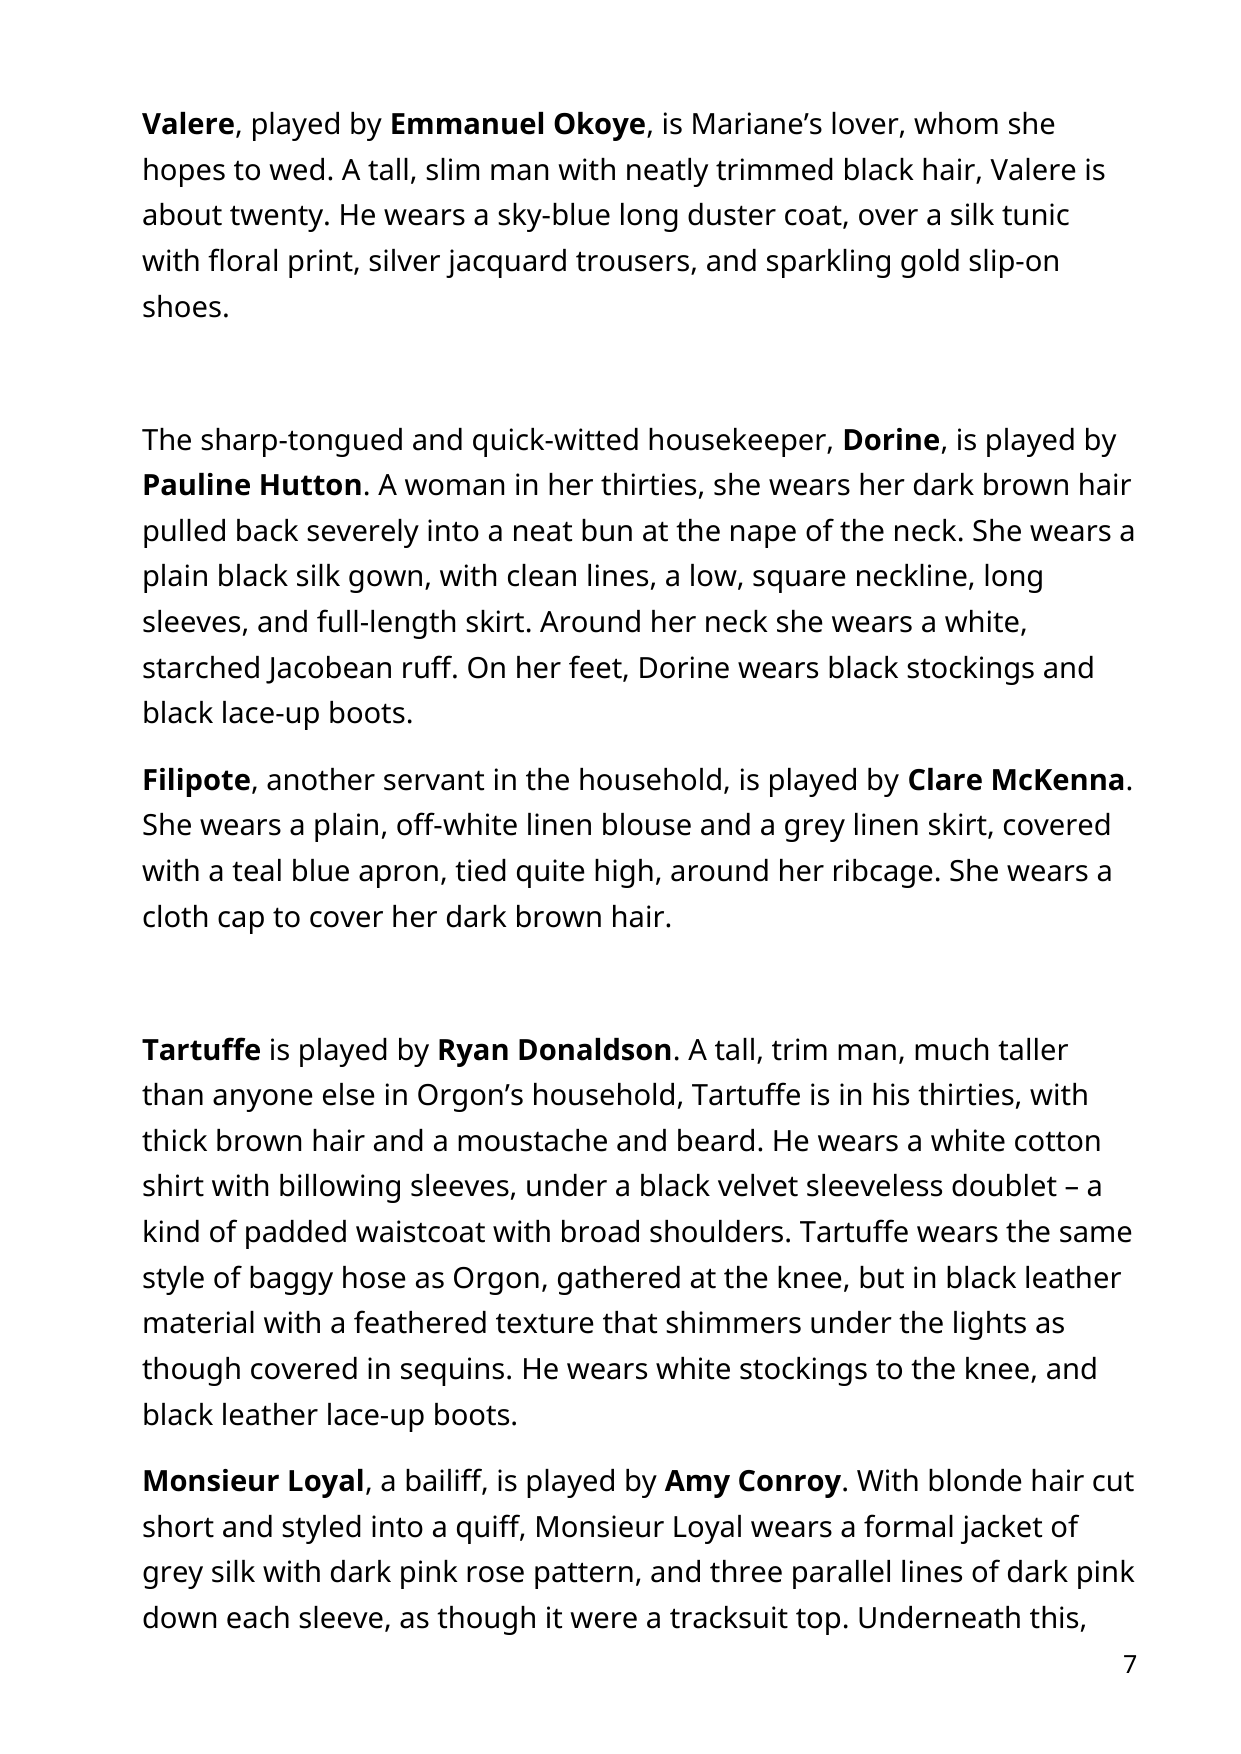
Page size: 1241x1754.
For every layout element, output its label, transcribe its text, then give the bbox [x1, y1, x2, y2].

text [142, 1460, 1137, 1637]
text Filipote, another servant in the household, is played by Clare McKenna. She wears a plain, off-white linen blouse and a grey linen skirt, covered with a teal blue apron, tied quite high, around her ribcage. She wears a cloth cap to cover her dark brown hair. [142, 759, 1137, 936]
text The sharp-tongued and quick-witted housekeeper, Dorine, is played by Pauline Hutton. A woman in her thirties, she wears her dark brown hair pulled back severely into a neat bun at the nape of the neck. She wears a plain black silk gown, with clean lines, a low, square neckline, long sleeves, and full-length skirt. Around her neck she wears a white, starched Jacobean ruff. On her feet, Dorine wears black stockings and black lace-up boots. [142, 419, 1137, 732]
text Valere, played by Emmanuel Okoye, is Mariane’s lover, whom she hopes to wed. A tall, slim man with neatly trimmed black hair, Valere is about twenty. He wears a sky-blue long duster coat, over a silk tunic with floral print, silver jacquard trousers, and sparkling gold slip-on shoes. [142, 103, 1137, 326]
text Tartuffe is played by Ryan Donaldson. A tall, trim man, much taller than anyone else in Orgon’s household, Tartuffe is in his thirties, with thick brown hair and a moustache and beard. He wears a white cotton shirt with billowing sleeves, under a black velvet sleeveless doublet – a kind of padded waistcoat with broad shoulders. Tartuffe wears the same style of baggy hose as Orgon, gathered at the knee, but in black leather material with a feathered texture that shimmers under the lights as though covered in sequins. He wears white stockings to the knee, and black leather lace-up boots. [142, 1029, 1137, 1433]
